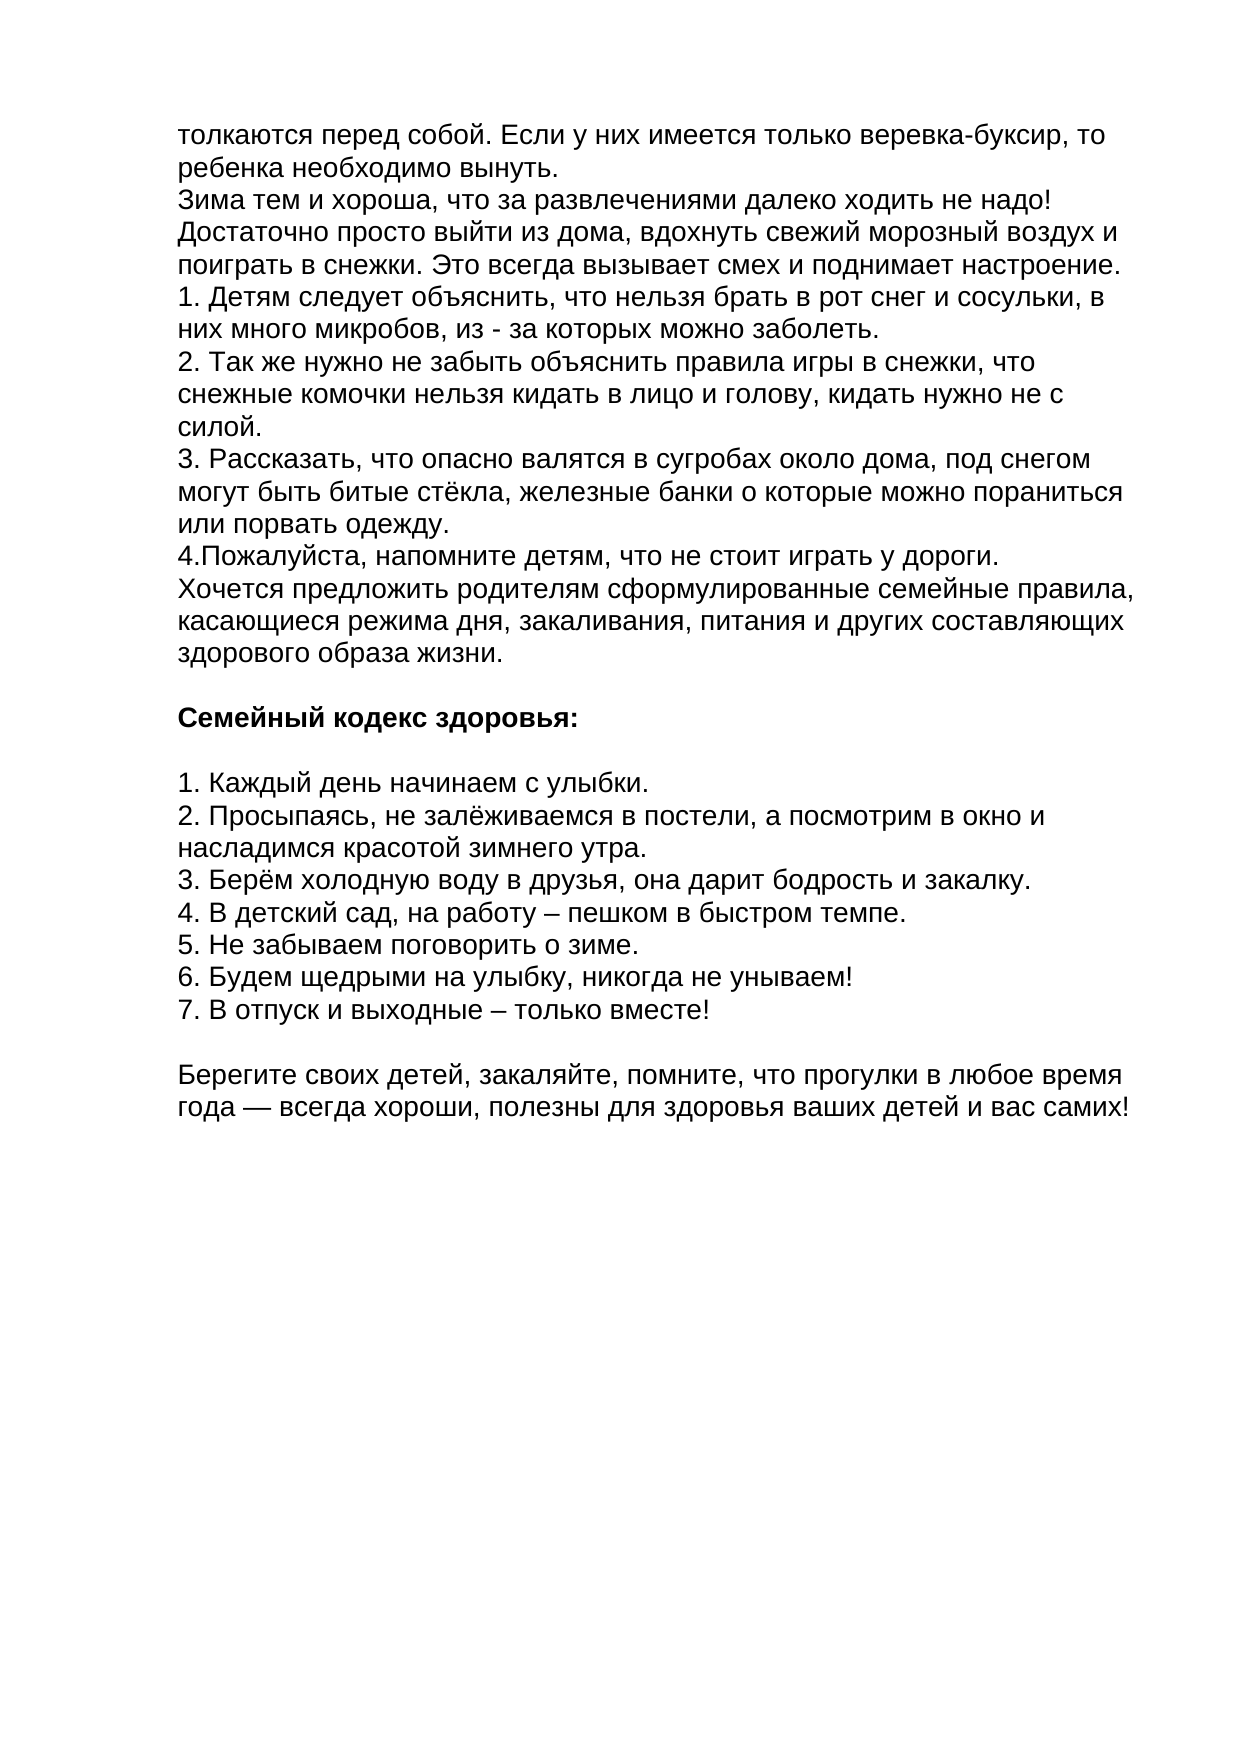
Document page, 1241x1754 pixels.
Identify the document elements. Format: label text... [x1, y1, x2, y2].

text 1. Каждый день начинаем с улыбки. 2. Просыпаясь, не залёживаемся в постели, а посмотрим в окно и насладимся красотой зимнего утра. 3. Берём холодную воду в друзья, она дарит бодрость и закалку. 4. В детский сад, на работу – пешком в быстром темпе. 5. Не забываем поговорить о зиме. 6. Будем щедрыми на улыбку, никогда не унываем! 7. В отпуск и выходные – только вместе! Берегите своих детей, закаляйте, помните, что прогулки в любое время года — всегда хороши, полезны для здоровья ваших детей и вас самих! [177, 734, 1152, 1122]
text Зима тем и хороша, что за развлечениями далеко ходить не надо! Достаточно просто выйти из дома, вдохнуть свежий морозный воздух и поиграть в снежки. Это всегда вызывает смех и поднимает настроение. 1. Детям следует объяснить, что нельзя брать в рот снег и сосульки, в них много микробов, из - за которых можно заболеть. 2. Так же нужно не забыть объяснить правила игры в снежки, что снежные комочки нельзя кидать в лицо и голову, кидать нужно не с силой. 3. Рассказать, что опасно валятся в сугробах около дома, под снегом могут быть битые стёкла, железные банки о которые можно пораниться или порвать одежду. 4.Пожалуйста, напомните детям, что не стоит играть у дороги. Хочется предложить родителям сформулированные семейные правила, касающиеся режима дня, закаливания, питания и других составляющих здорового образа жизни. [177, 183, 1152, 669]
text Семейный кодекс здоровья: [177, 669, 1152, 734]
